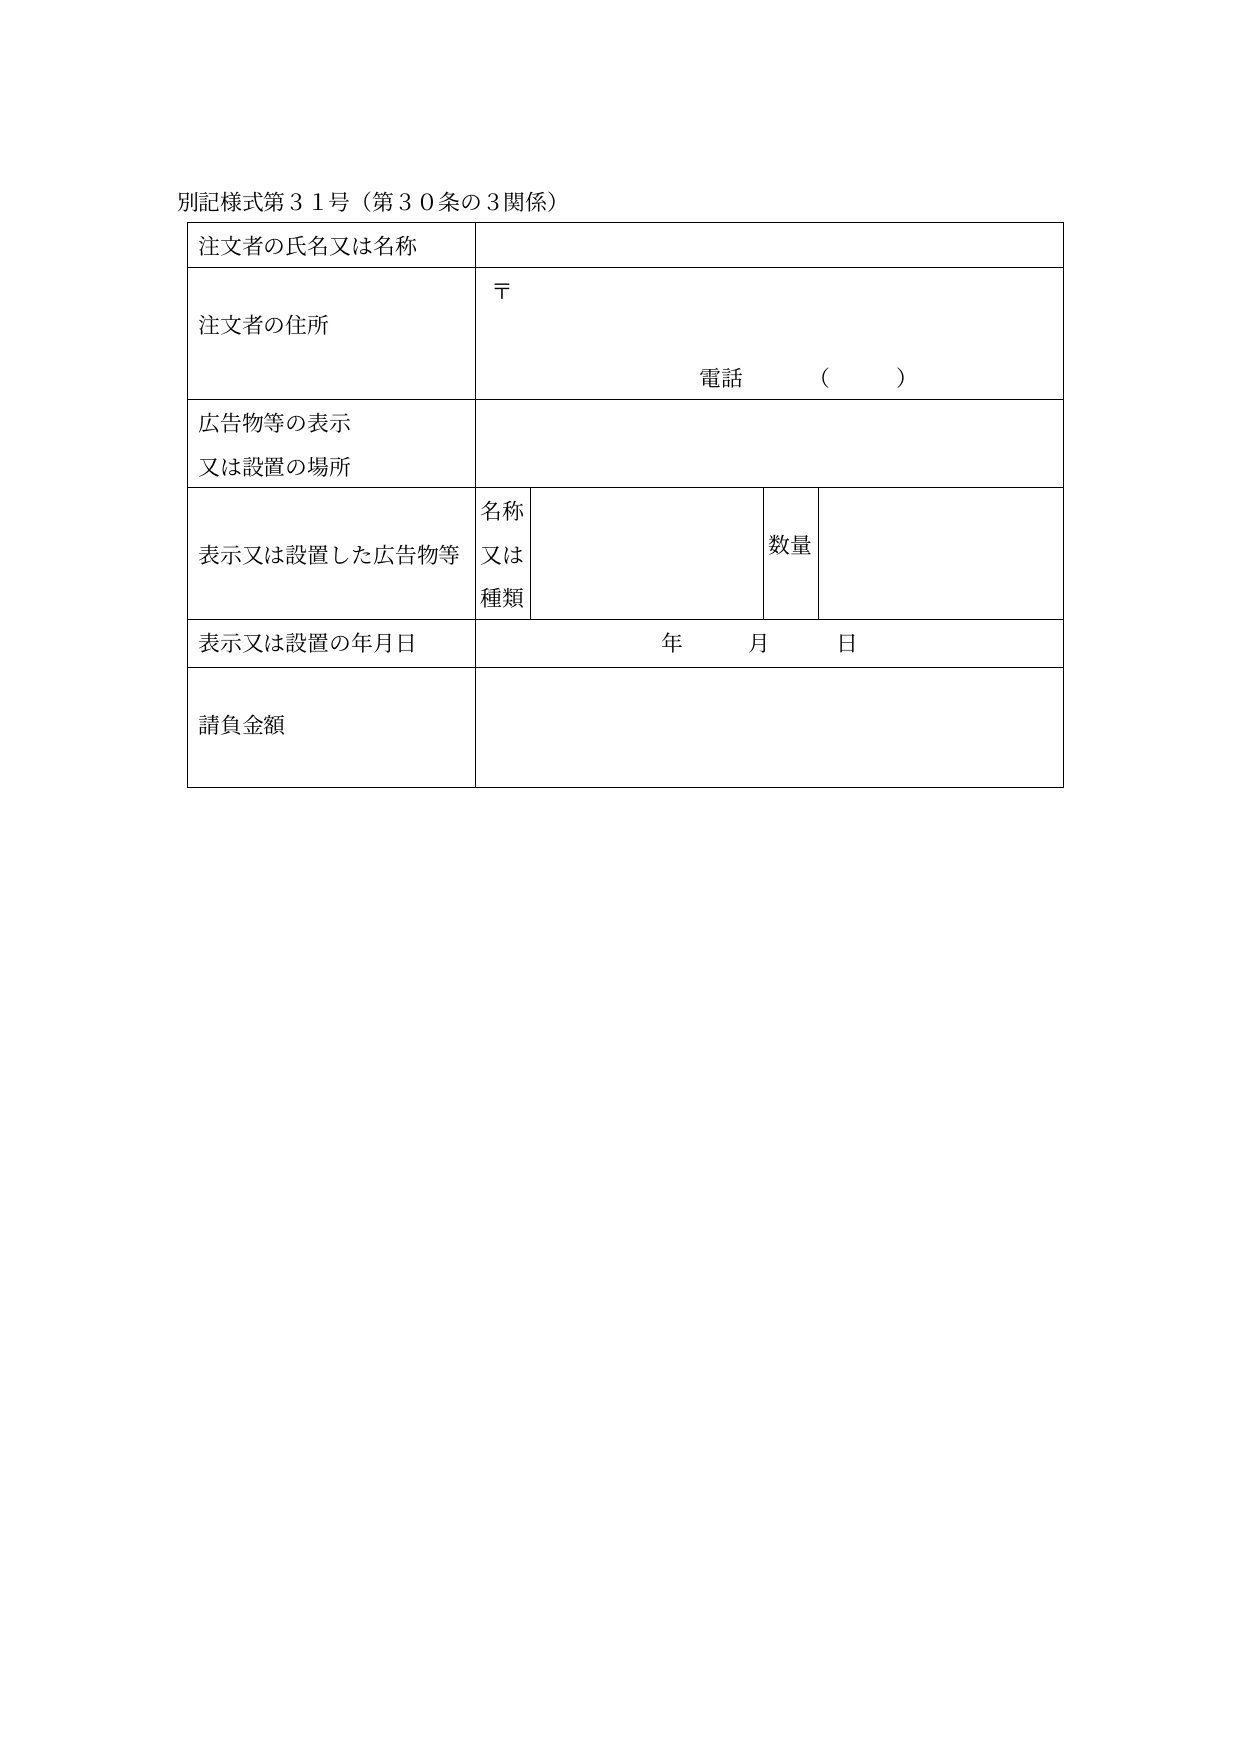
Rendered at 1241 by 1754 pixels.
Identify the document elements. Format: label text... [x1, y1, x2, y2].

table_cell 〒 電話 （ ） [476, 268, 1063, 399]
table_cell 表示又は設置の年月日 [188, 620, 475, 667]
table_cell 数量 [764, 488, 818, 619]
table_cell 広告物等の表示 又は設置の場所 [188, 400, 475, 487]
table_cell 年 月 日 [476, 620, 1063, 667]
table_cell 表示又は設置した広告物等 [188, 488, 475, 619]
table_cell [531, 488, 763, 619]
table_cell 注文者の住所 [188, 268, 475, 399]
table_header 注文者の氏名又は名称 [188, 223, 475, 267]
table_cell [476, 668, 1063, 787]
table_header [476, 223, 1063, 267]
table_cell 請負金額 [188, 668, 475, 787]
table_cell 名称又は種類 [476, 488, 530, 619]
table_cell [819, 488, 1063, 619]
text 別記様式第３１号（第３０条の３関係） [177, 179, 1063, 222]
table_cell [476, 400, 1063, 487]
